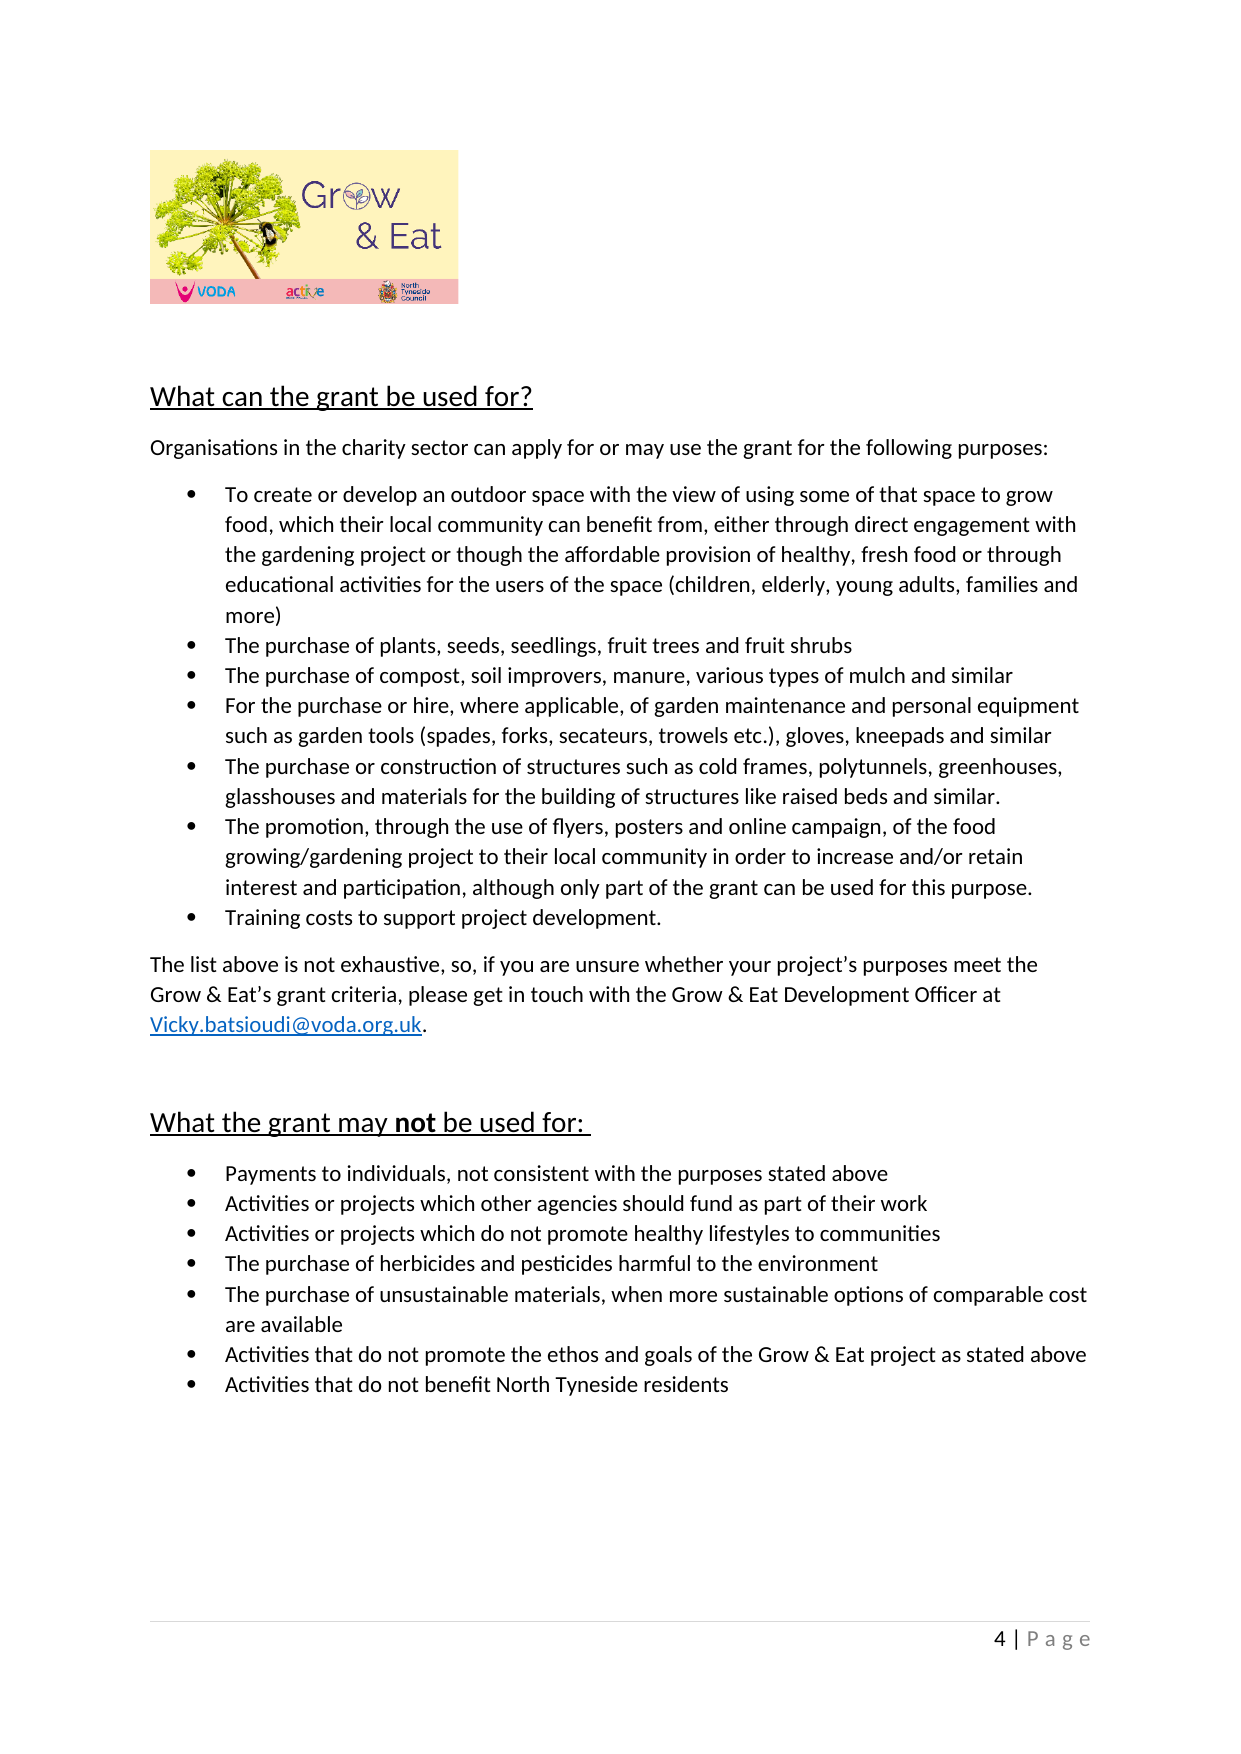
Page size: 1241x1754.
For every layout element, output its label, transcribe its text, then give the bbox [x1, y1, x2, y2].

list Payments to individuals, not consistent with the purposes stated above [187, 1159, 1090, 1187]
text What can the grant be used for? [150, 378, 1090, 413]
text The list above is not exhaustive, so, if you are unsure whether your project’s purposes meet the Grow & Eat’s grant criteria, please get in touch with the Grow & Eat Development Officer at Vicky.batsioudi@voda.org.uk. [150, 950, 1090, 1038]
text What the grant may not be used for: [150, 1104, 1090, 1139]
list Activities or projects which do not promote healthy lifestyles to communities [187, 1219, 1090, 1247]
list For the purchase or hire, where applicable, of garden maintenance and personal equipment such as garden tools (spades, forks, secateurs, trowels etc.), gloves, kneepads and similar [187, 691, 1090, 749]
picture [150, 150, 459, 304]
list Activities or projects which other agencies should fund as part of their work [187, 1189, 1090, 1217]
list The purchase of unsustainable materials, when more sustainable options of comparable cost are available [187, 1280, 1090, 1338]
list The purchase of plants, seeds, seedlings, fruit trees and fruit shrubs [187, 631, 1090, 659]
list To create or develop an outdoor space with the view of using some of that space to grow food, which their local community can benefit from, either through direct engagement with the gardening project or though the affordable provision of healthy, fresh food or through educational activities for the users of the space (children, elderly, young adults, families and more) [187, 480, 1090, 629]
list The purchase or construction of structures such as cold frames, polytunnels, greenhouses, glasshouses and materials for the building of structures like raised beds and similar. [187, 752, 1090, 810]
list The purchase of herbicides and pesticides harmful to the environment [187, 1249, 1090, 1278]
list Activities that do not benefit North Tyneside residents [187, 1370, 1090, 1398]
text Organisations in the charity sector can apply for or may use the grant for the following purposes: [150, 433, 1090, 461]
list Activities that do not promote the ethos and goals of the Grow & Eat project as stated above [187, 1340, 1090, 1368]
list The purchase of compost, soil improvers, manure, various types of mulch and similar [187, 661, 1090, 689]
list Training costs to support project development. [187, 903, 1090, 931]
list The promotion, through the use of flyers, posters and online campaign, of the food growing/gardening project to their local community in order to increase and/or retain interest and participation, although only part of the grant can be used for this purpose. [187, 812, 1090, 901]
